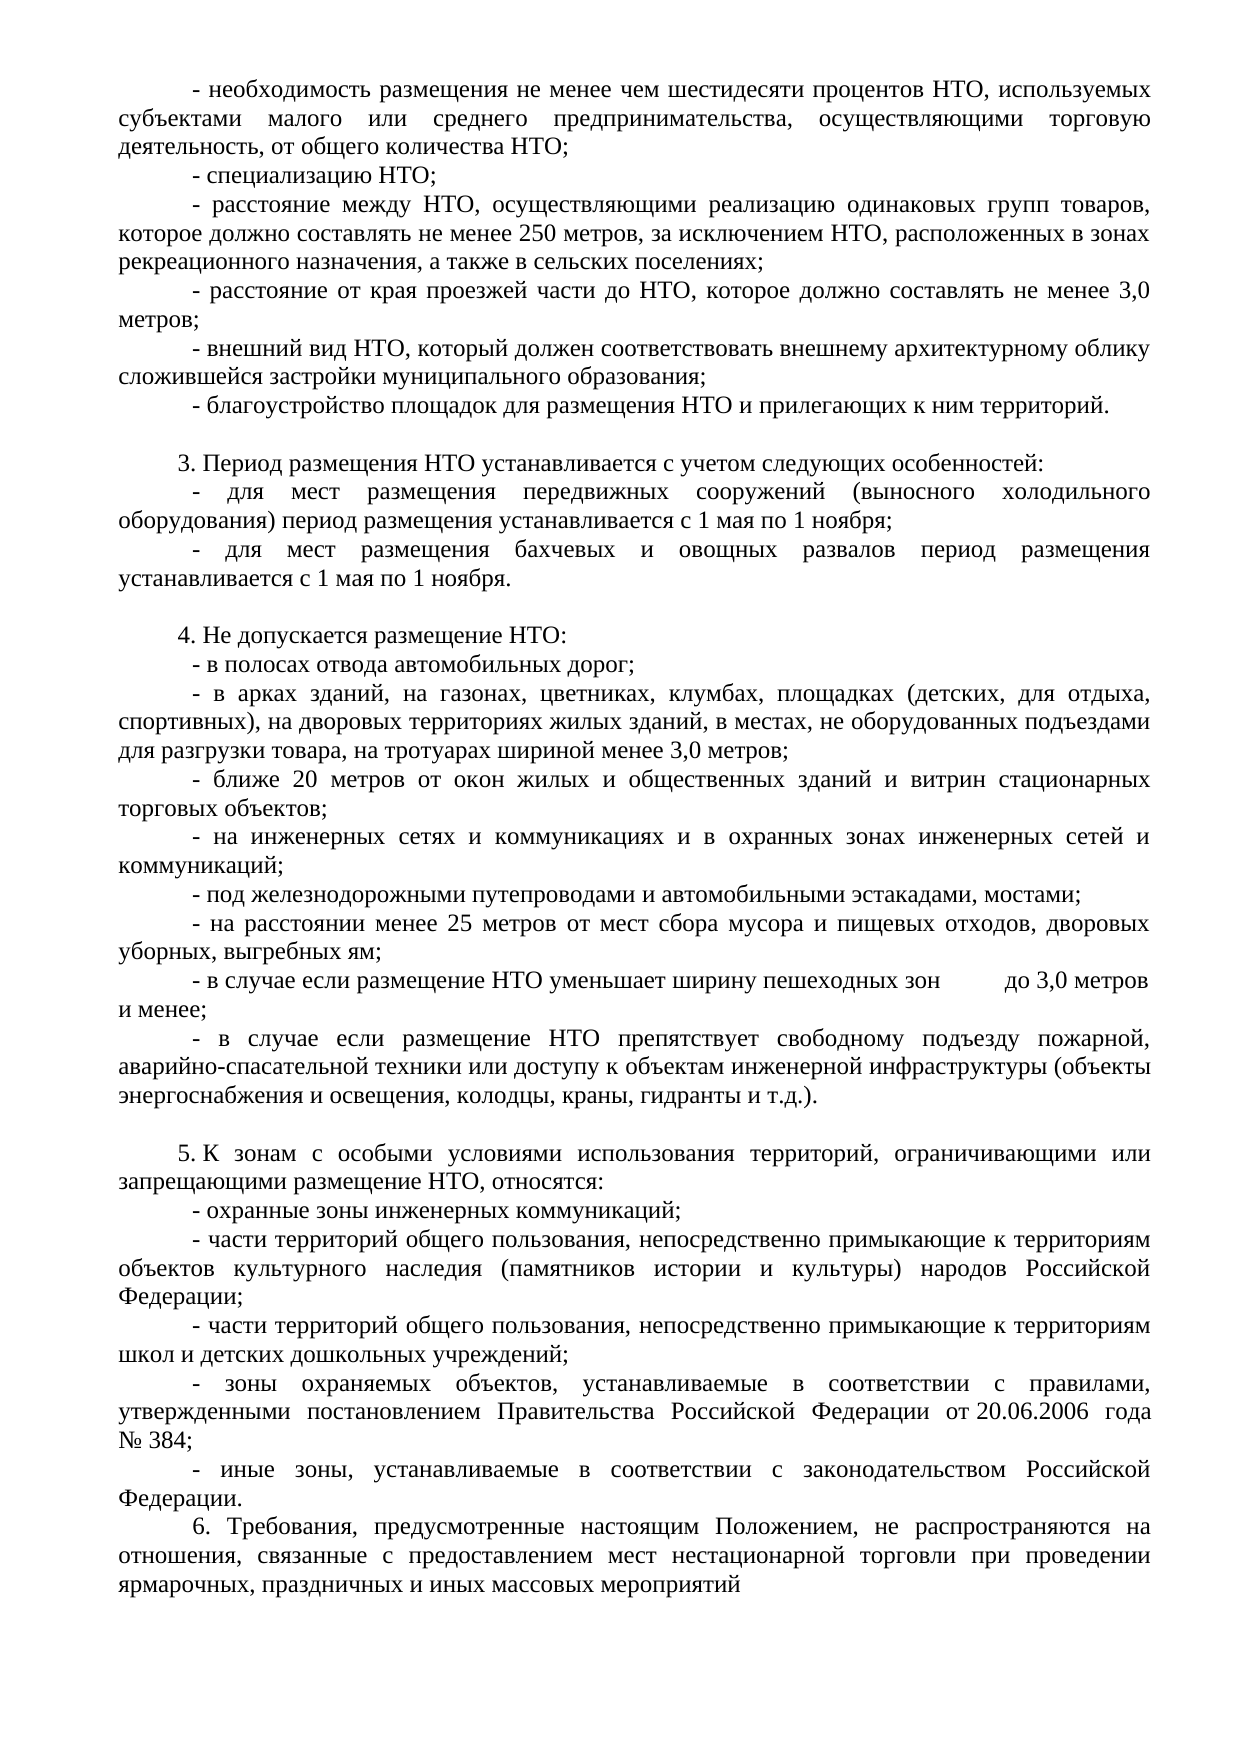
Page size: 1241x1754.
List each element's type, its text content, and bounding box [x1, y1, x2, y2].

text 6. Требования, предусмотренные настоящим Положением, не распространяются на отношения, связанные с предоставлением мест нестационарной торговли при проведении ярмарочных, праздничных и иных массовых мероприятий [118, 1511, 1152, 1598]
text - в полосах отвода автомобильных дорог; [118, 649, 1152, 678]
text - части территорий общего пользования, непосредственно примыкающие к территориям школ и детских дошкольных учреждений; [118, 1310, 1152, 1368]
text - охранные зоны инженерных коммуникаций; [118, 1195, 1152, 1224]
text 4. Не допускается размещение НТО: [118, 620, 1152, 649]
text - в арках зданий, на газонах, цветниках, клумбах, площадках (детских, для отдыха, спортивных), на дворовых территориях жилых зданий, в местах, не оборудованных подъездами для разгрузки товара, на тротуарах шириной менее 3,0 метров; [118, 678, 1152, 764]
text 3. Период размещения НТО устанавливается с учетом следующих особенностей: [118, 448, 1152, 476]
text - внешний вид НТО, который должен соответствовать внешнему архитектурному облику сложившейся застройки муниципального образования; [118, 333, 1152, 390]
text - в случае если размещение НТО уменьшает ширину пешеходных зон до 3,0 метров и менее; [118, 965, 1152, 1023]
text - специализацию НТО; [118, 160, 1152, 189]
text - на расстоянии менее 25 метров от мест сбора мусора и пищевых отходов, дворовых уборных, выгребных ям; [118, 908, 1152, 965]
text - расстояние от края проезжей части до НТО, которое должно составлять не менее 3,0 метров; [118, 275, 1152, 333]
text - благоустройство площадок для размещения НТО и прилегающих к ним территорий. [118, 390, 1152, 419]
text - ближе 20 метров от окон жилых и общественных зданий и витрин стационарных торговых объектов; [118, 764, 1152, 821]
text - под железнодорожными путепроводами и автомобильными эстакадами, мостами; [118, 879, 1152, 908]
text - необходимость размещения не менее чем шестидесяти процентов НТО, используемых субъектами малого или среднего предпринимательства, осуществляющими торговую деятельность, от общего количества НТО; [118, 74, 1152, 160]
text - части территорий общего пользования, непосредственно примыкающие к территориям объектов культурного наследия (памятников истории и культуры) народов Российской Федерации; [118, 1224, 1152, 1310]
text - иные зоны, устанавливаемые в соответствии с законодательством Российской Федерации. [118, 1454, 1152, 1511]
text - расстояние между НТО, осуществляющими реализацию одинаковых групп товаров, которое должно составлять не менее 250 метров, за исключением НТО, расположенных в зонах рекреационного назначения, а также в сельских поселениях; [118, 189, 1152, 275]
text - для мест размещения передвижных сооружений (выносного холодильного оборудования) период размещения устанавливается с 1 мая по 1 ноября; [118, 476, 1152, 534]
text - для мест размещения бахчевых и овощных развалов период размещения устанавливается с 1 мая по 1 ноября. [118, 534, 1152, 591]
text - в случае если размещение НТО препятствует свободному подъезду пожарной, аварийно-спасательной техники или доступу к объектам инженерной инфраструктуры (объекты энергоснабжения и освещения, колодцы, краны, гидранты и т.д.). [118, 1023, 1152, 1109]
text - зоны охраняемых объектов, устанавливаемые в соответствии с правилами, утвержденными постановлением Правительства Российской Федерации от 20.06.2006 года № 384; [118, 1368, 1152, 1454]
text 5. К зонам с особыми условиями использования территорий, ограничивающими или запрещающими размещение НТО, относятся: [118, 1138, 1152, 1195]
text - на инженерных сетях и коммуникациях и в охранных зонах инженерных сетей и коммуникаций; [118, 821, 1152, 879]
